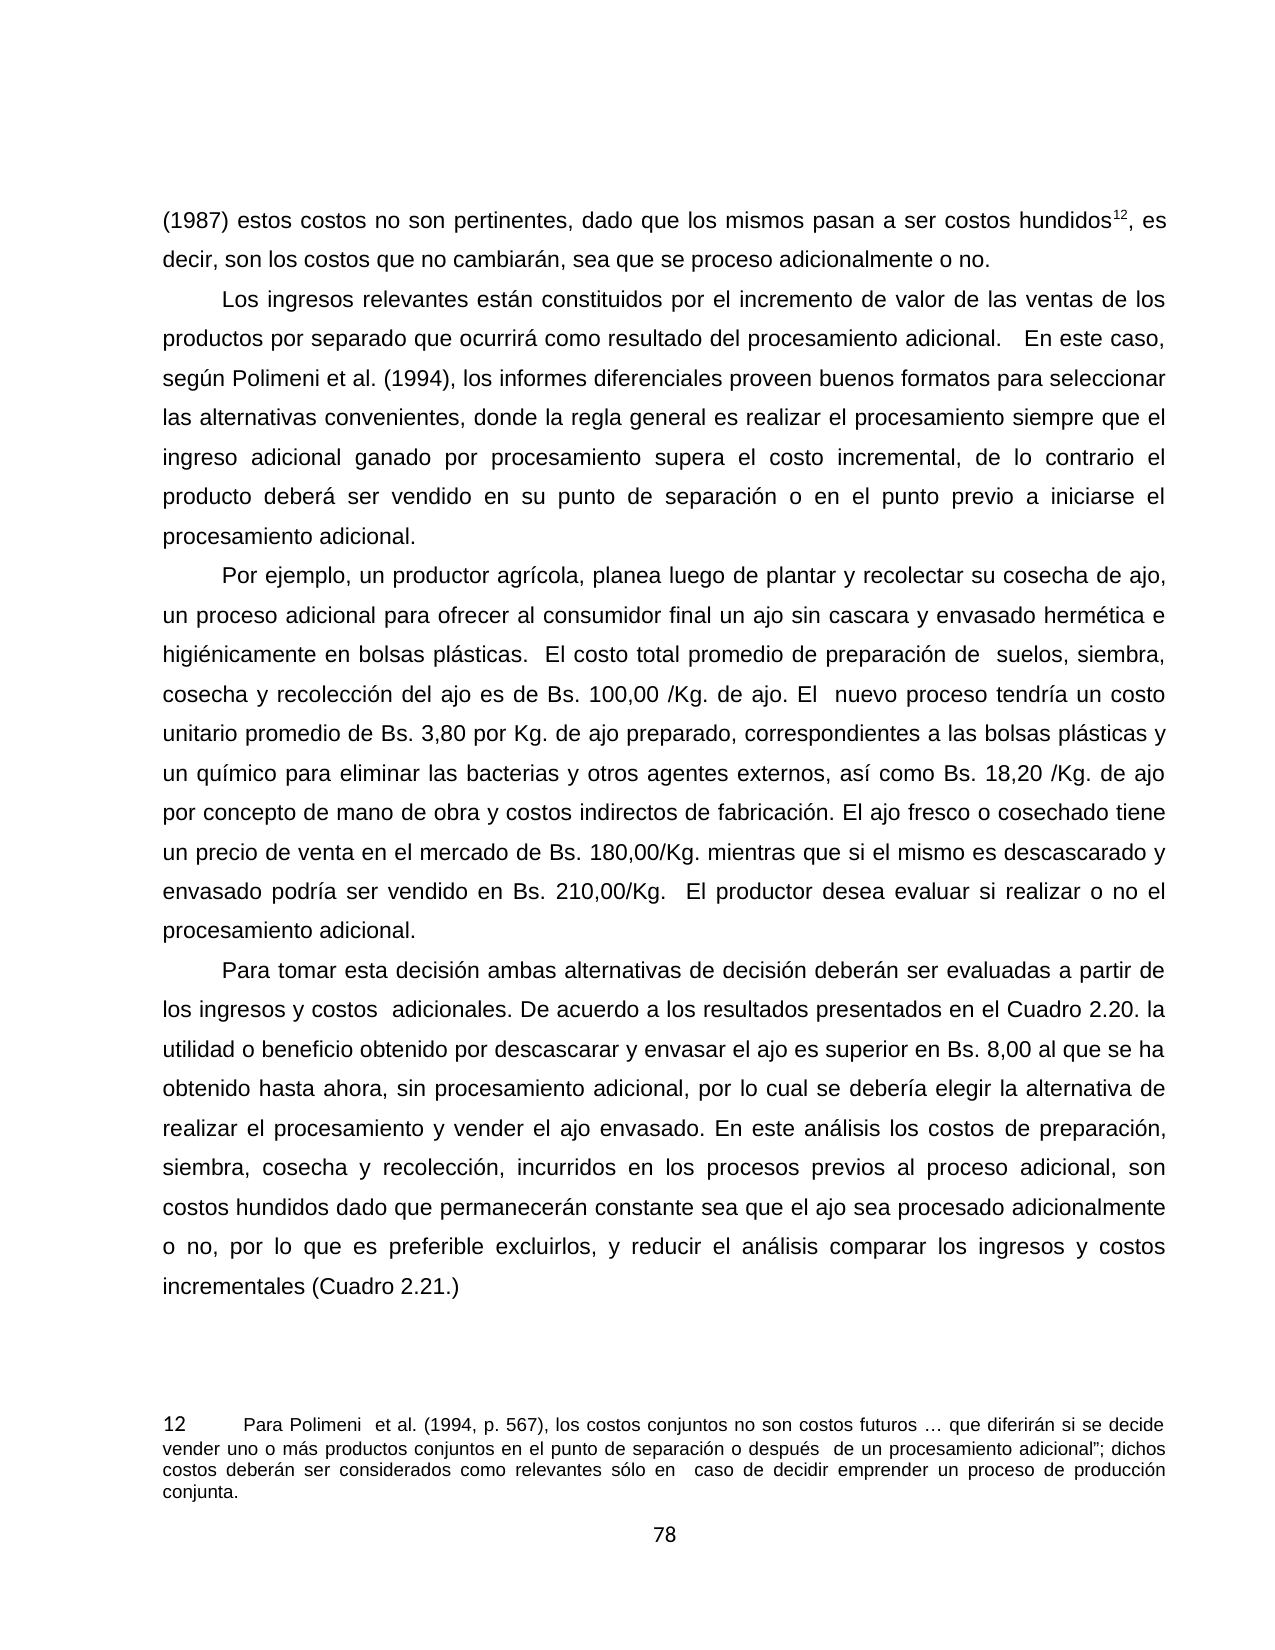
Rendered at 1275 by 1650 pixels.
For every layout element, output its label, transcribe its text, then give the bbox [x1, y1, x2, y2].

text Los ingresos relevantes están constituidos por el incremento de valor de las ventas de los productos por separado que ocurrirá como resultado del procesamiento adicional. En este caso, según Polimeni et al. (1994), los informes diferenciales proveen buenos formatos para seleccionar las alternativas convenientes, donde la regla general es realizar el procesamiento siempre que el ingreso adicional ganado por procesamiento supera el costo incremental, de lo contrario el producto deberá ser vendido en su punto de separación o en el punto previo a iniciarse el procesamiento adicional. [162, 286, 1167, 549]
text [162, 207, 1167, 273]
text Por ejemplo, un productor agrícola, planea luego de plantar y recolectar su cosecha de ajo, un proceso adicional para ofrecer al consumidor final un ajo sin cascara y envasado hermética e higiénicamente en bolsas plásticas. El costo total promedio de preparación de suelos, siembra, cosecha y recolección del ajo es de Bs. 100,00 /Kg. de ajo. El nuevo proceso tendría un costo unitario promedio de Bs. 3,80 por Kg. de ajo preparado, correspondientes a las bolsas plásticas y un químico para eliminar las bacterias y otros agentes externos, así como Bs. 18,20 /Kg. de ajo por concepto de mano de obra y costos indirectos de fabricación. El ajo fresco o cosechado tiene un precio de venta en el mercado de Bs. 180,00/Kg. mientras que si el mismo es descascarado y envasado podría ser vendido en Bs. 210,00/Kg. El productor desea evaluar si realizar o no el procesamiento adicional. [162, 562, 1167, 944]
text Para tomar esta decisión ambas alternativas de decisión deberán ser evaluadas a partir de los ingresos y costos adicionales. De acuerdo a los resultados presentados en el Cuadro 2.20. la utilidad o beneficio obtenido por descascarar y envasar el ajo es superior en Bs. 8,00 al que se ha obtenido hasta ahora, sin procesamiento adicional, por lo cual se debería elegir la alternativa de realizar el procesamiento y vender el ajo envasado. En este análisis los costos de preparación, siembra, cosecha y recolección, incurridos en los procesos previos al proceso adicional, son costos hundidos dado que permanecerán constante sea que el ajo sea procesado adicionalmente o no, por lo que es preferible excluirlos, y reducir el análisis comparar los ingresos y costos incrementales (Cuadro 2.21.) [162, 957, 1167, 1299]
